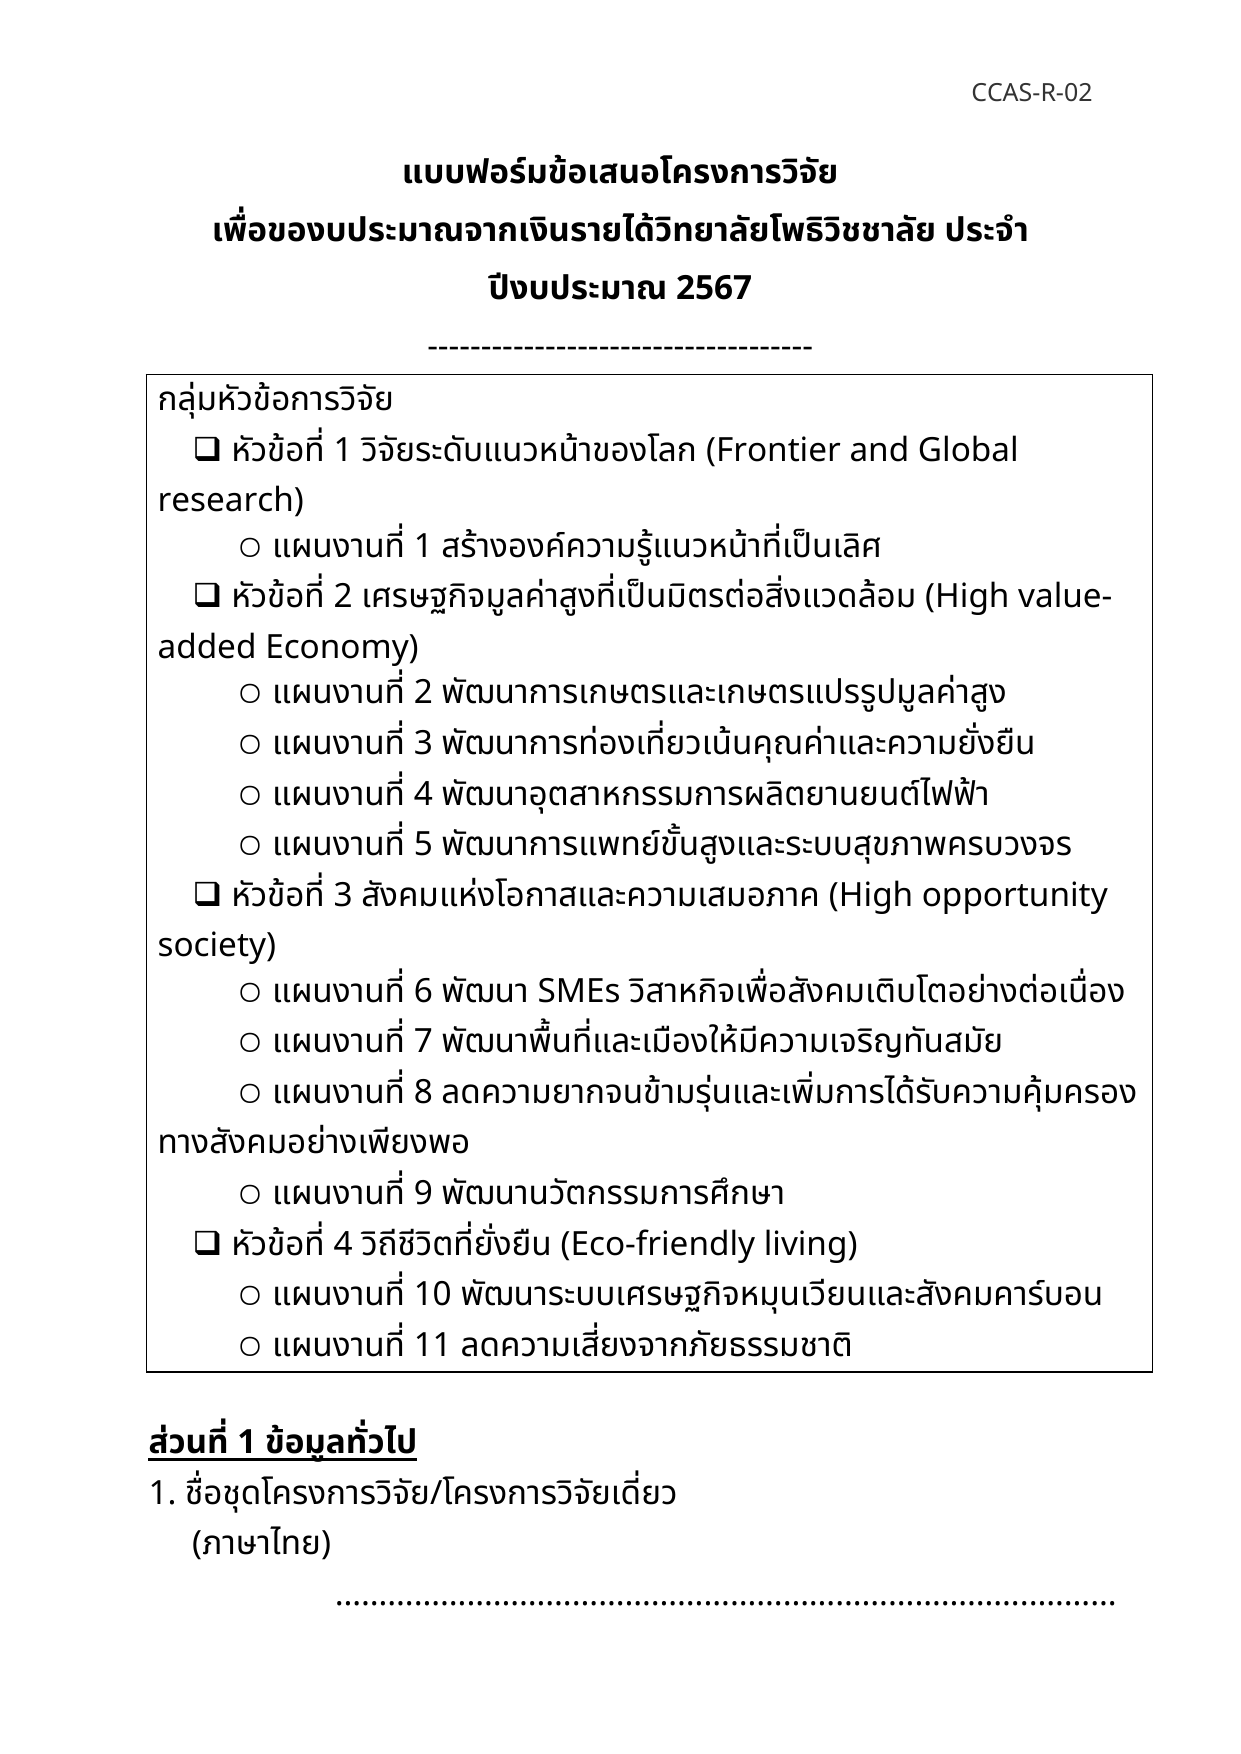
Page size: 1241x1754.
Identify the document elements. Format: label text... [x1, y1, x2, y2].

text แบบฟอร์มข้อเสนอโครงการวิจัย [148, 148, 1092, 198]
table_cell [146, 1373, 1153, 1615]
table_header กลุ่มหัวข้อการวิจัย หัวข้อที่ 1 วิจัยระดับแนวหน้าของโลก (Frontier and Global research) แผนงานที่ 1 สร้างองค์ความรู้แนวหน้าที่เป็นเลิศ หัวข้อที่ 2 เศรษฐกิจมูลค่าสูงที่เป็นมิตรต่อสิ่งแวดล้อม (High value-added Economy) แผนงานที่ 2 พัฒนาการเกษตรและเกษตรแปรรูปมูลค่าสูง แผนงานที่ 3 พัฒนาการท่องเที่ยวเน้นคุณค่าและความยั่งยืน แผนงานที่ 4 พัฒนาอุตสาหกรรมการผลิตยานยนต์ไฟฟ้า แผนงานที่ 5 พัฒนาการแพทย์ขั้นสูงและระบบสุขภาพครบวงจร หัวข้อที่ 3 สังคมแห่งโอกาสและความเสมอภาค (High opportunity society) แผนงานที่ 6 พัฒนา SMEs วิสาหกิจเพื่อสังคมเติบโตอย่างต่อเนื่อง แผนงานที่ 7 พัฒนาพื้นที่และเมืองให้มีความเจริญทันสมัย แผนงานที่ 8 ลดความยากจนข้ามรุ่นและเพิ่มการได้รับความคุ้มครองทางสังคมอย่างเพียงพอ แผนงานที่ 9 พัฒนานวัตกรรมการศึกษา หัวข้อที่ 4 วิถีชีวิตที่ยั่งยืน (Eco-friendly living) แผนงานที่ 10 พัฒนาระบบเศรษฐกิจหมุนเวียนและสังคมคาร์บอน แผนงานที่ 11 ลดความเสี่ยงจากภัยธรรมชาติ [147, 375, 1152, 1371]
text ------------------------------------ [148, 322, 1092, 367]
text เพื่อของบประมาณจากเงินรายได้วิทยาลัยโพธิวิชชาลัย ประจำปีงบประมาณ 2567 [148, 206, 1092, 314]
